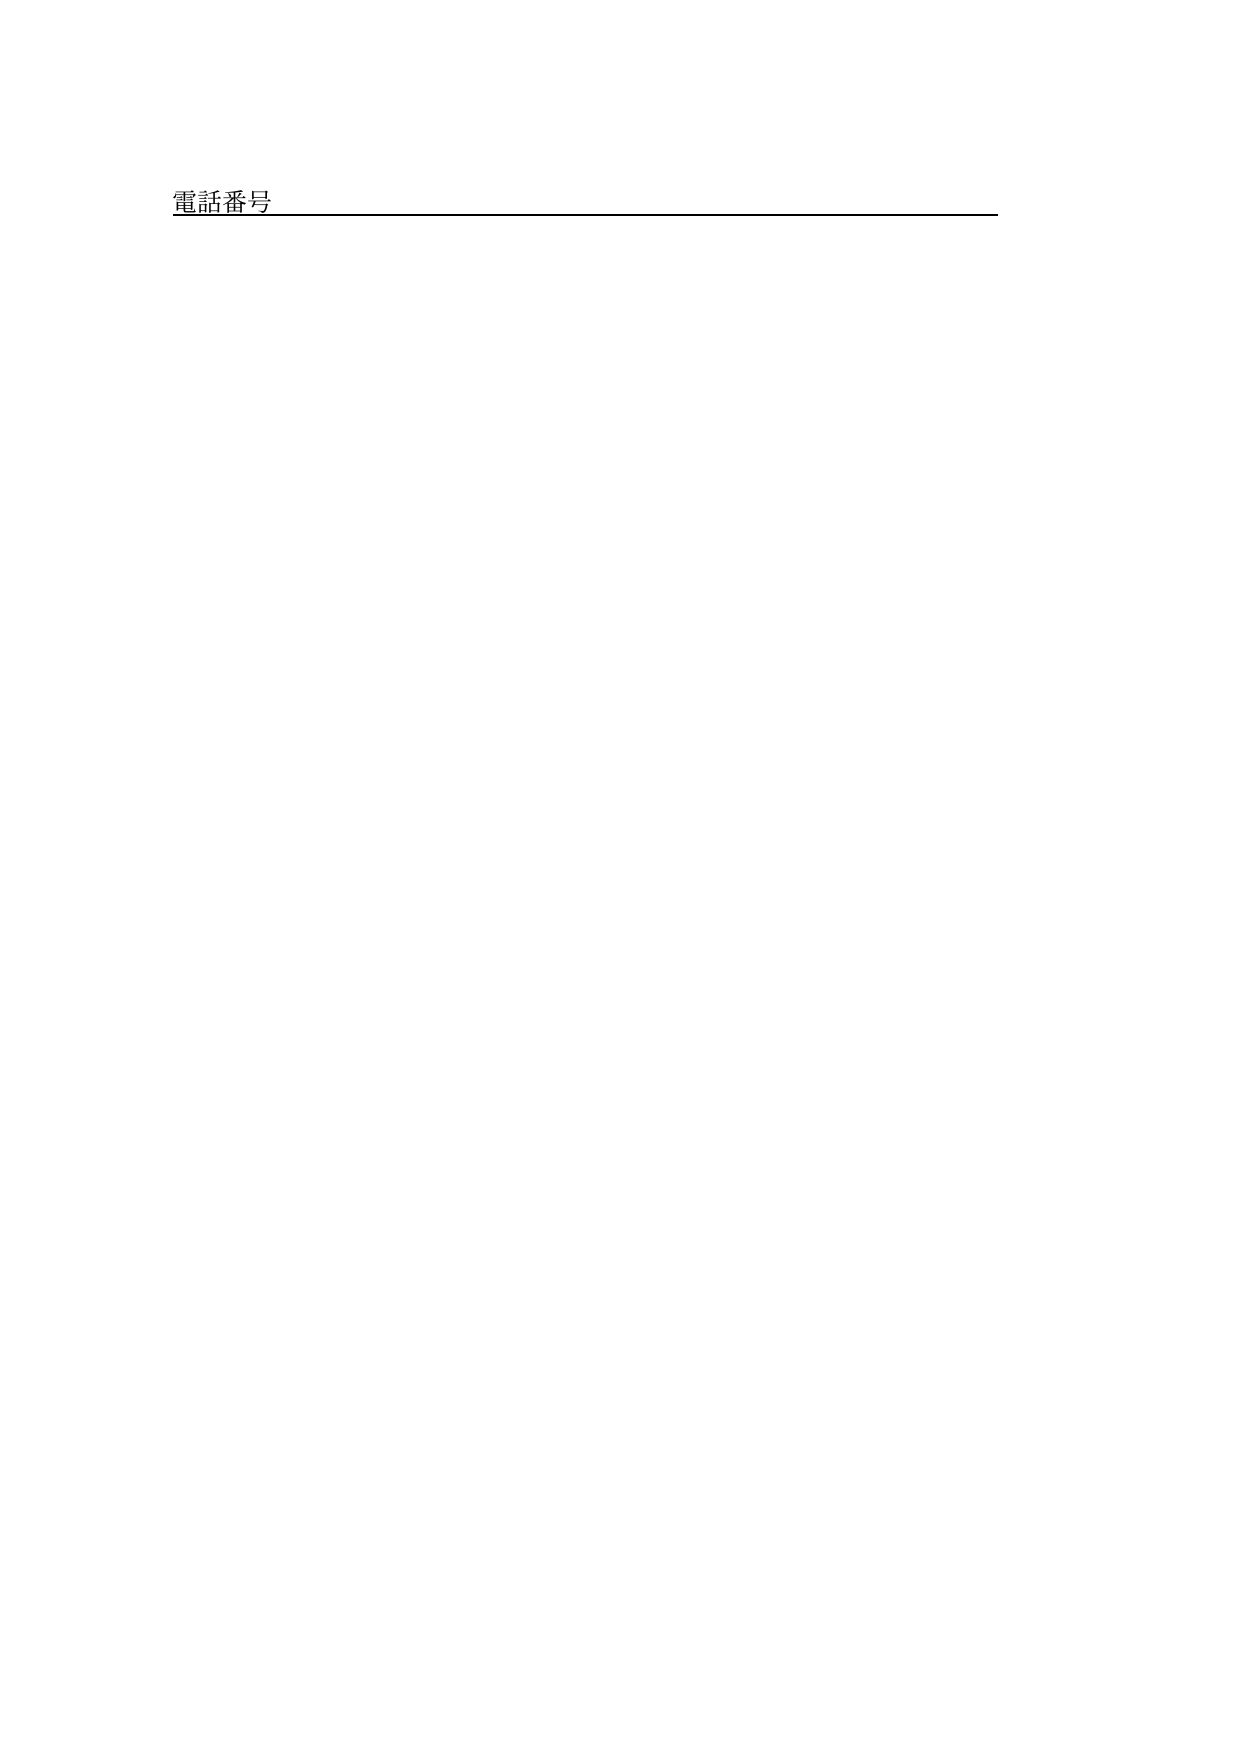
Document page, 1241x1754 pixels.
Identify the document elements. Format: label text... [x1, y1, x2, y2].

text 電話番号 [148, 166, 1122, 237]
